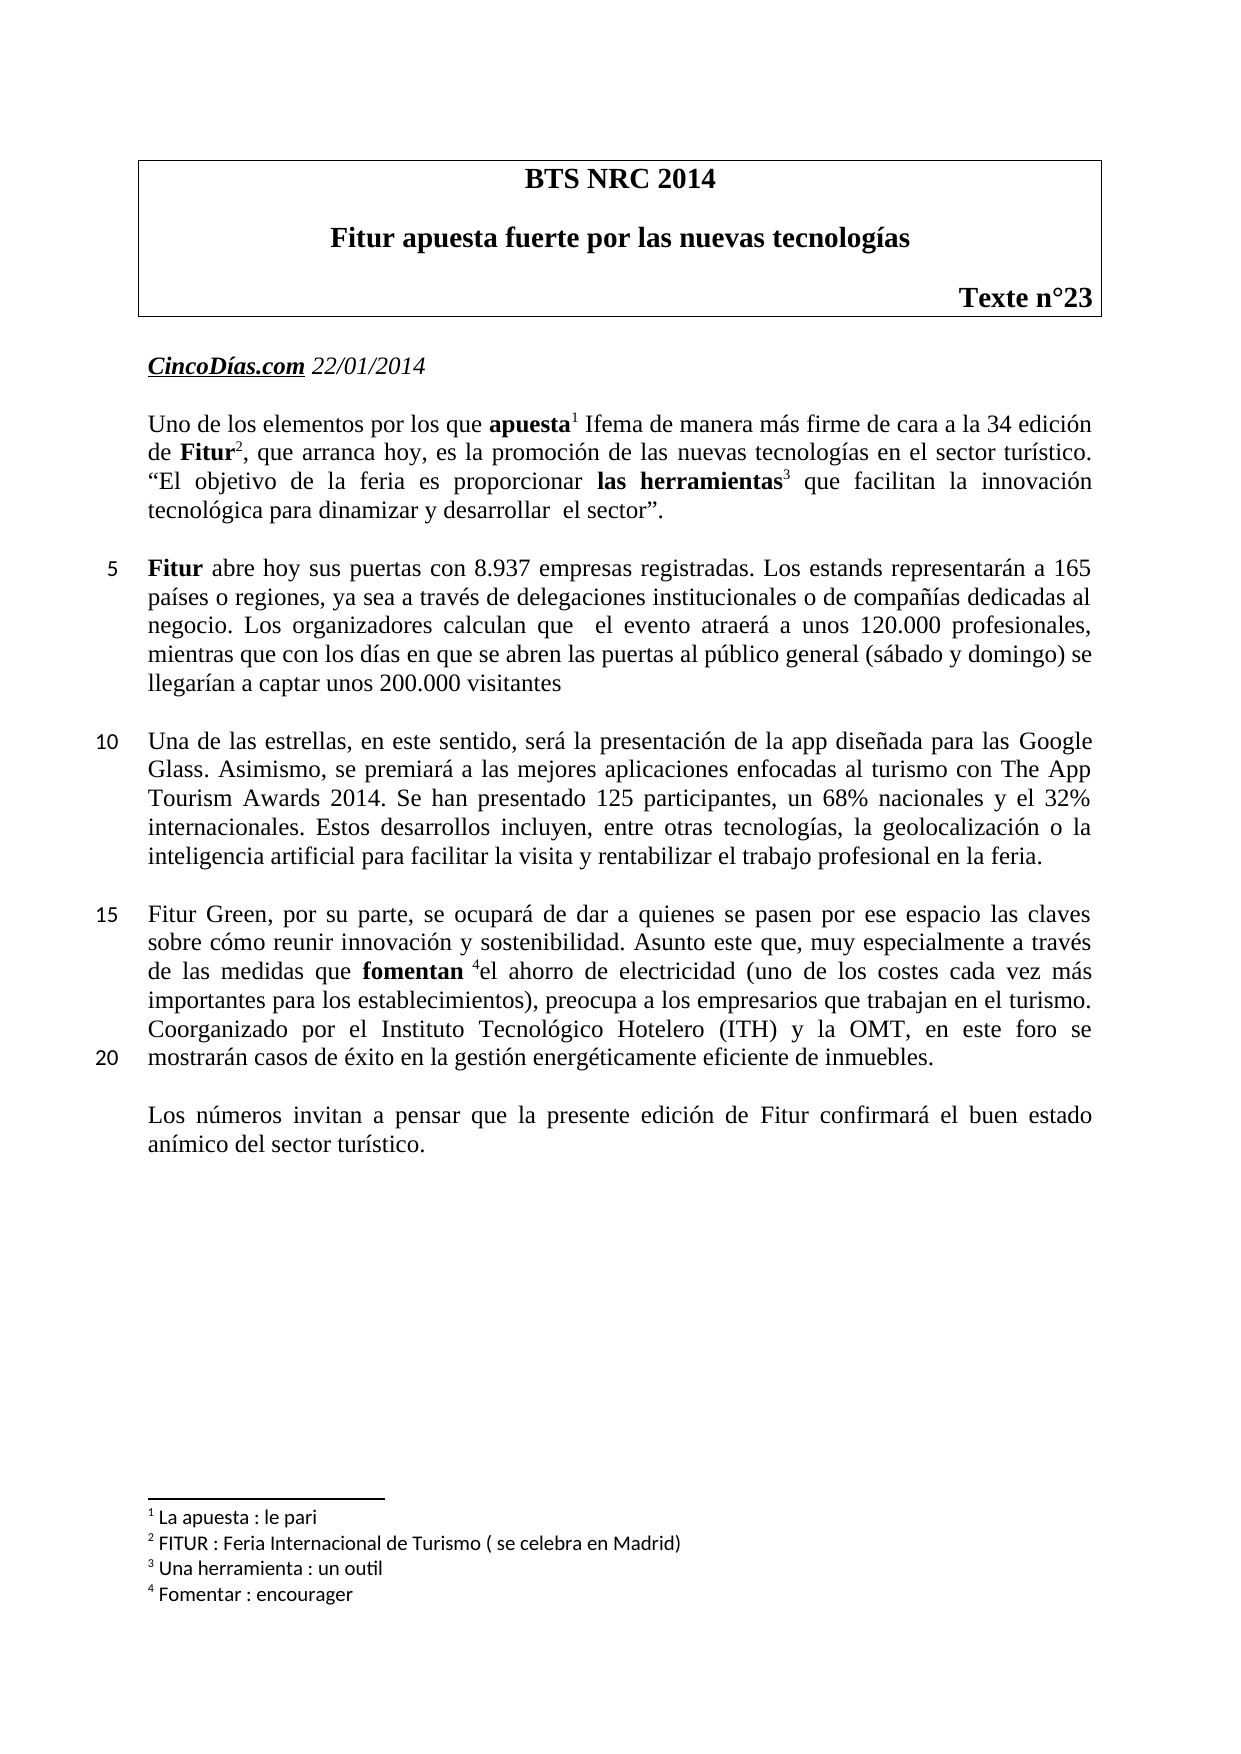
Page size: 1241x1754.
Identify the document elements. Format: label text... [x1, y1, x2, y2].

text Una de las estrellas, en este sentido, será la presentación de la app diseñada para las Google Glass. Asimismo, se premiará a las mejores aplicaciones enfocadas al turismo con The App Tourism Awards 2014. Se han presentado 125 participantes, un 68% nacionales y el 32% internacionales. Estos desarrollos incluyen, entre otras tecnologías, la geolocalización o la inteligencia artificial para facilitar la visita y rentabilizar el trabajo profesional en la feria. [148, 726, 1092, 869]
text Fitur abre hoy sus puertas con 8.937 empresas registradas. Los estands representarán a 165 países o regiones, ya sea a través de delegaciones institucionales o de compañías dedicadas al negocio. Los organizadores calculan que el evento atraerá a unos 120.000 profesionales, mientras que con los días en que se abren las puertas al público general (sábado y domingo) se llegarían a captar unos 200.000 visitantes [148, 553, 1092, 697]
text CincoDías.com 22/01/2014 [148, 351, 1092, 379]
text Los números invitan a pensar que la presente edición de Fitur confirmará el buen estado anímico del sector turístico. [148, 1100, 1092, 1158]
text Fitur Green, por su parte, se ocupará de dar a quienes se pasen por ese espacio las claves sobre cómo reunir innovación y sostenibilidad. Asunto este que, muy especialmente a través de las medidas que fomentan el ahorro de electricidad (uno de los costes cada vez más importantes para los establecimientos), preocupa a los empresarios que trabajan en el turismo. Coorganizado por el Instituto Tecnológico Hotelero (ITH) y la OMT, en este foro se mostrarán casos de éxito en la gestión energéticamente eficiente de inmuebles. [148, 899, 1092, 1071]
text BTS NRC 2014 [139, 161, 1101, 195]
text Texte n°23 [139, 279, 1101, 316]
text Uno de los elementos por los que apuesta Ifema de manera más firme de cara a la 34 edición de Fitur, que arranca hoy, es la promoción de las nuevas tecnologías en el sector turístico. “El objetivo de la feria es proporcionar las herramientas que facilitan la innovación tecnológica para dinamizar y desarrollar el sector”. [148, 409, 1092, 524]
text Fitur apuesta fuerte por las nuevas tecnologías [139, 219, 1101, 254]
